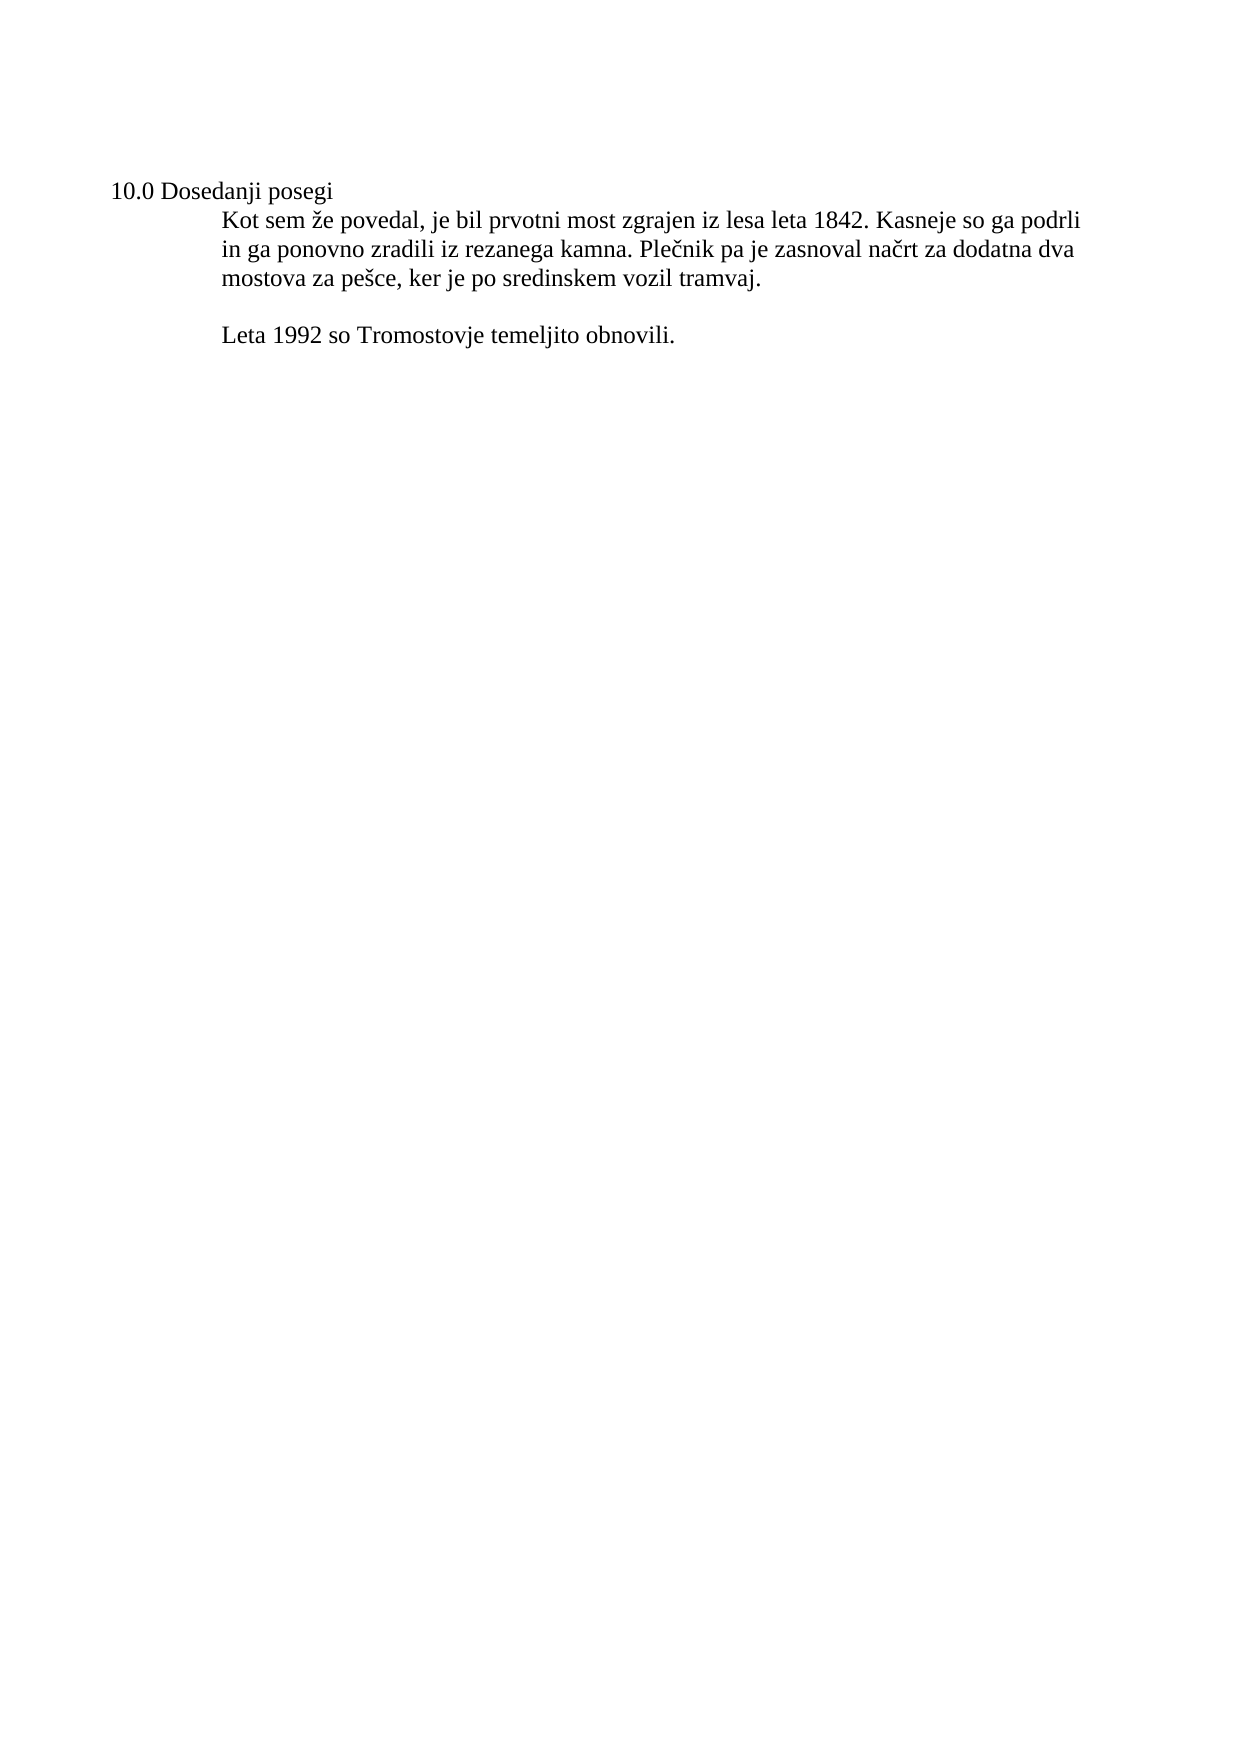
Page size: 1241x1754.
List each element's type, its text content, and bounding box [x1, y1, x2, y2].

text Kot sem že povedal, je bil prvotni most zgrajen iz lesa leta 1842. Kasneje so ga podrli in ga ponovno zradili iz rezanega kamna. Plečnik pa je zasnoval načrt za dodatna dva mostova za pešce, ker je po sredinskem vozil tramvaj. [221, 205, 1093, 291]
text Leta 1992 so Tromostovje temeljito obnovili. [221, 320, 1093, 349]
text 10.0 Dosedanji posegi [110, 176, 1093, 205]
